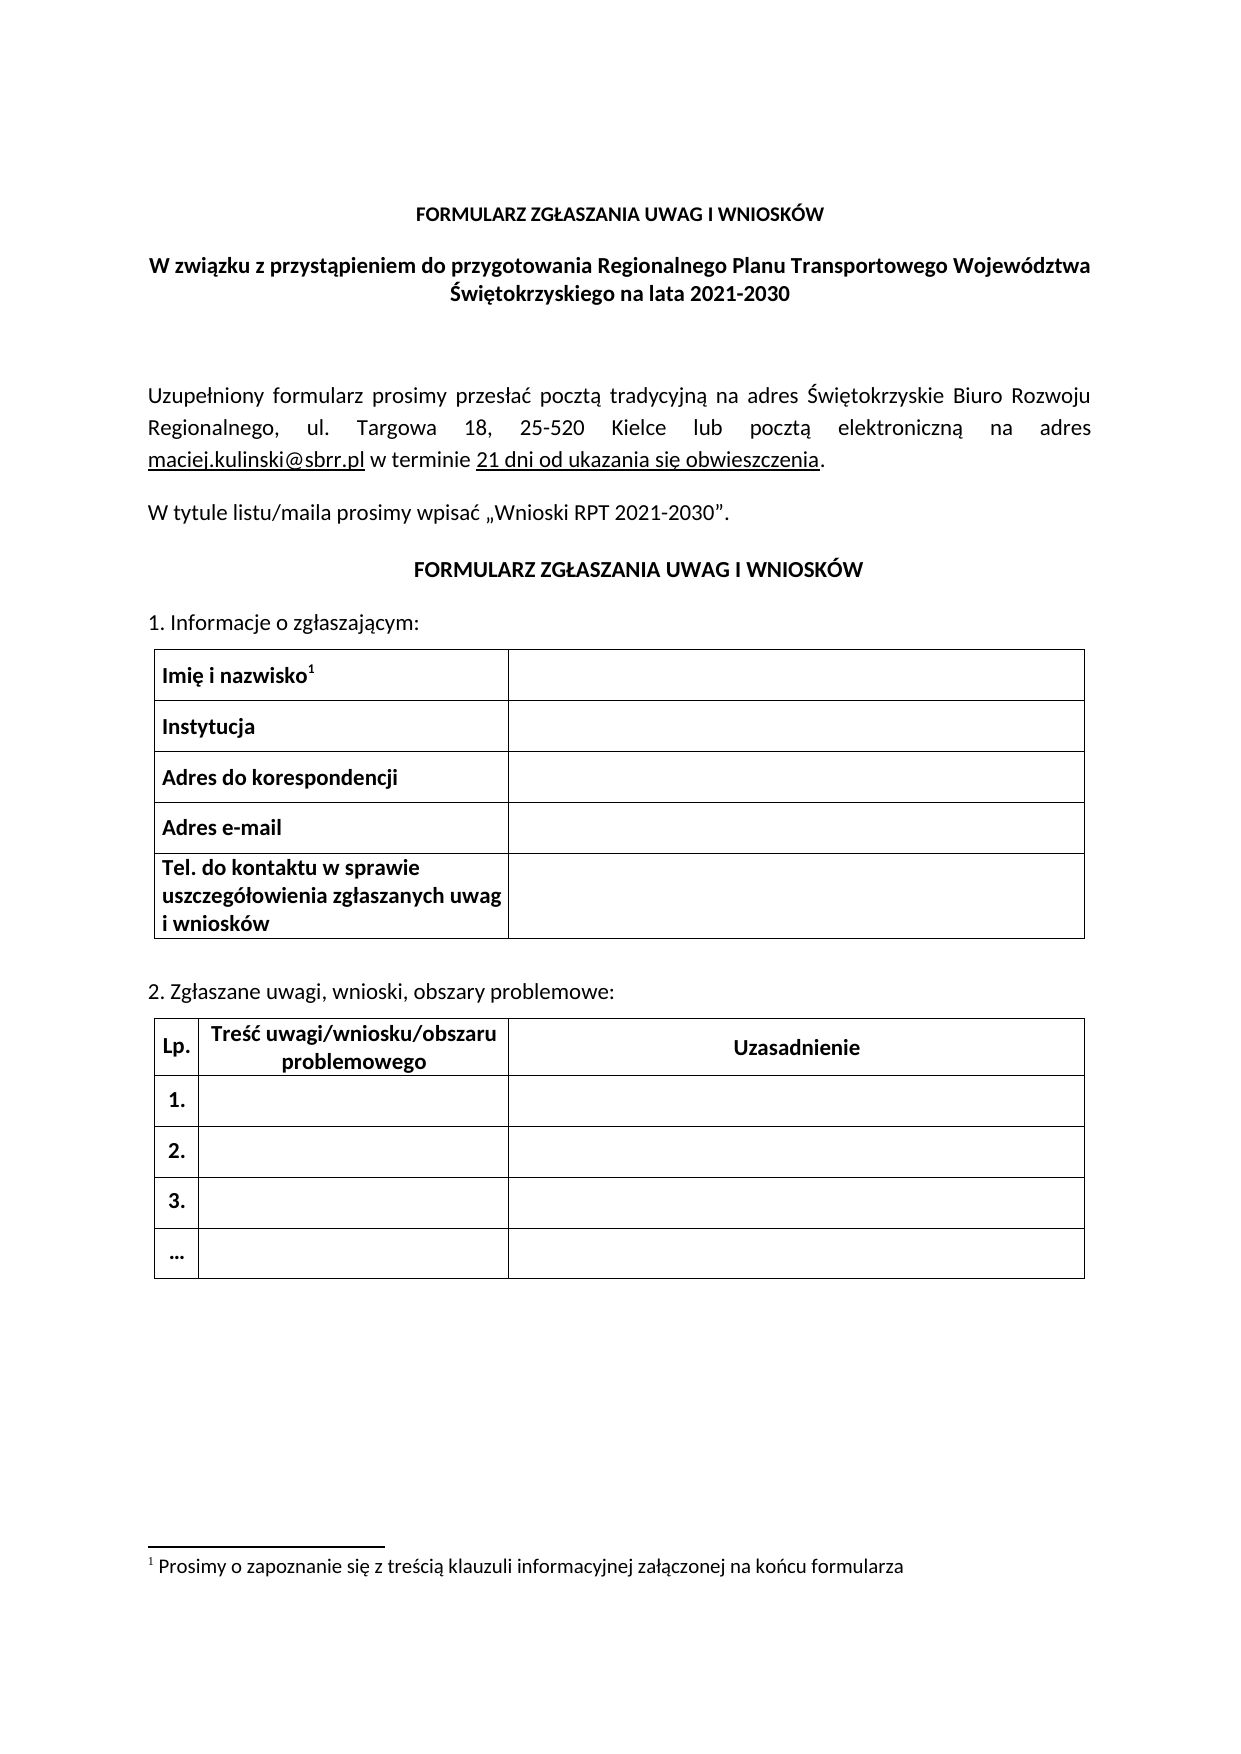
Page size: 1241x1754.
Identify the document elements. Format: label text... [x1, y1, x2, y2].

table_cell [509, 854, 1084, 937]
table_cell Instytucja [155, 701, 508, 751]
table_cell [509, 803, 1084, 852]
text 1. Informacje o zgłaszającym: [148, 608, 1093, 637]
table_cell [509, 1229, 1084, 1278]
text Uzupełniony formularz prosimy przesłać pocztą tradycyjną na adres Świętokrzyskie Biuro Rozwoju Regionalnego, ul. Targowa 18, 25-520 Kielce lub pocztą elektroniczną na adres maciej.kulinski@sbrr.pl w terminie 21 dni od ukazania się obwieszczenia. [148, 381, 1093, 473]
table_cell [509, 1127, 1084, 1177]
text FORMULARZ ZGŁASZANIA UWAG I WNIOSKÓW [148, 556, 1093, 583]
table_cell [199, 1229, 508, 1278]
table_header Imię i nazwisko [155, 650, 508, 700]
table_cell [509, 1076, 1084, 1126]
text FORMULARZ ZGŁASZANIA UWAG I WNIOSKÓW [148, 201, 1093, 226]
text W związku z przystąpieniem do przygotowania Regionalnego Planu Transportowego Województwa Świętokrzyskiego na lata 2021-2030 [148, 251, 1093, 307]
table_cell Tel. do kontaktu w sprawie uszczegółowienia zgłaszanych uwag i wniosków [155, 854, 508, 937]
text W tytule listu/maila prosimy wpisać „Wnioski RPT 2021-2030”. [148, 498, 1093, 526]
table_header [509, 650, 1084, 700]
table_cell [199, 1127, 508, 1177]
table_cell [509, 1178, 1084, 1227]
table_cell 3. [155, 1178, 198, 1227]
table_cell 1. [155, 1076, 198, 1126]
text 2. Zgłaszane uwagi, wnioski, obszary problemowe: [148, 977, 1093, 1005]
table_cell Adres do korespondencji [155, 752, 508, 802]
table_cell … [155, 1229, 198, 1278]
table_header Treść uwagi/wniosku/obszaru problemowego [199, 1019, 508, 1075]
table_cell 2. [155, 1127, 198, 1177]
table_header Uzasadnienie [509, 1019, 1084, 1075]
table_cell Adres e-mail [155, 803, 508, 852]
table_cell [199, 1076, 508, 1126]
table_cell [509, 701, 1084, 751]
table_cell [199, 1178, 508, 1227]
table_cell [509, 752, 1084, 802]
table_header Lp. [155, 1019, 198, 1075]
